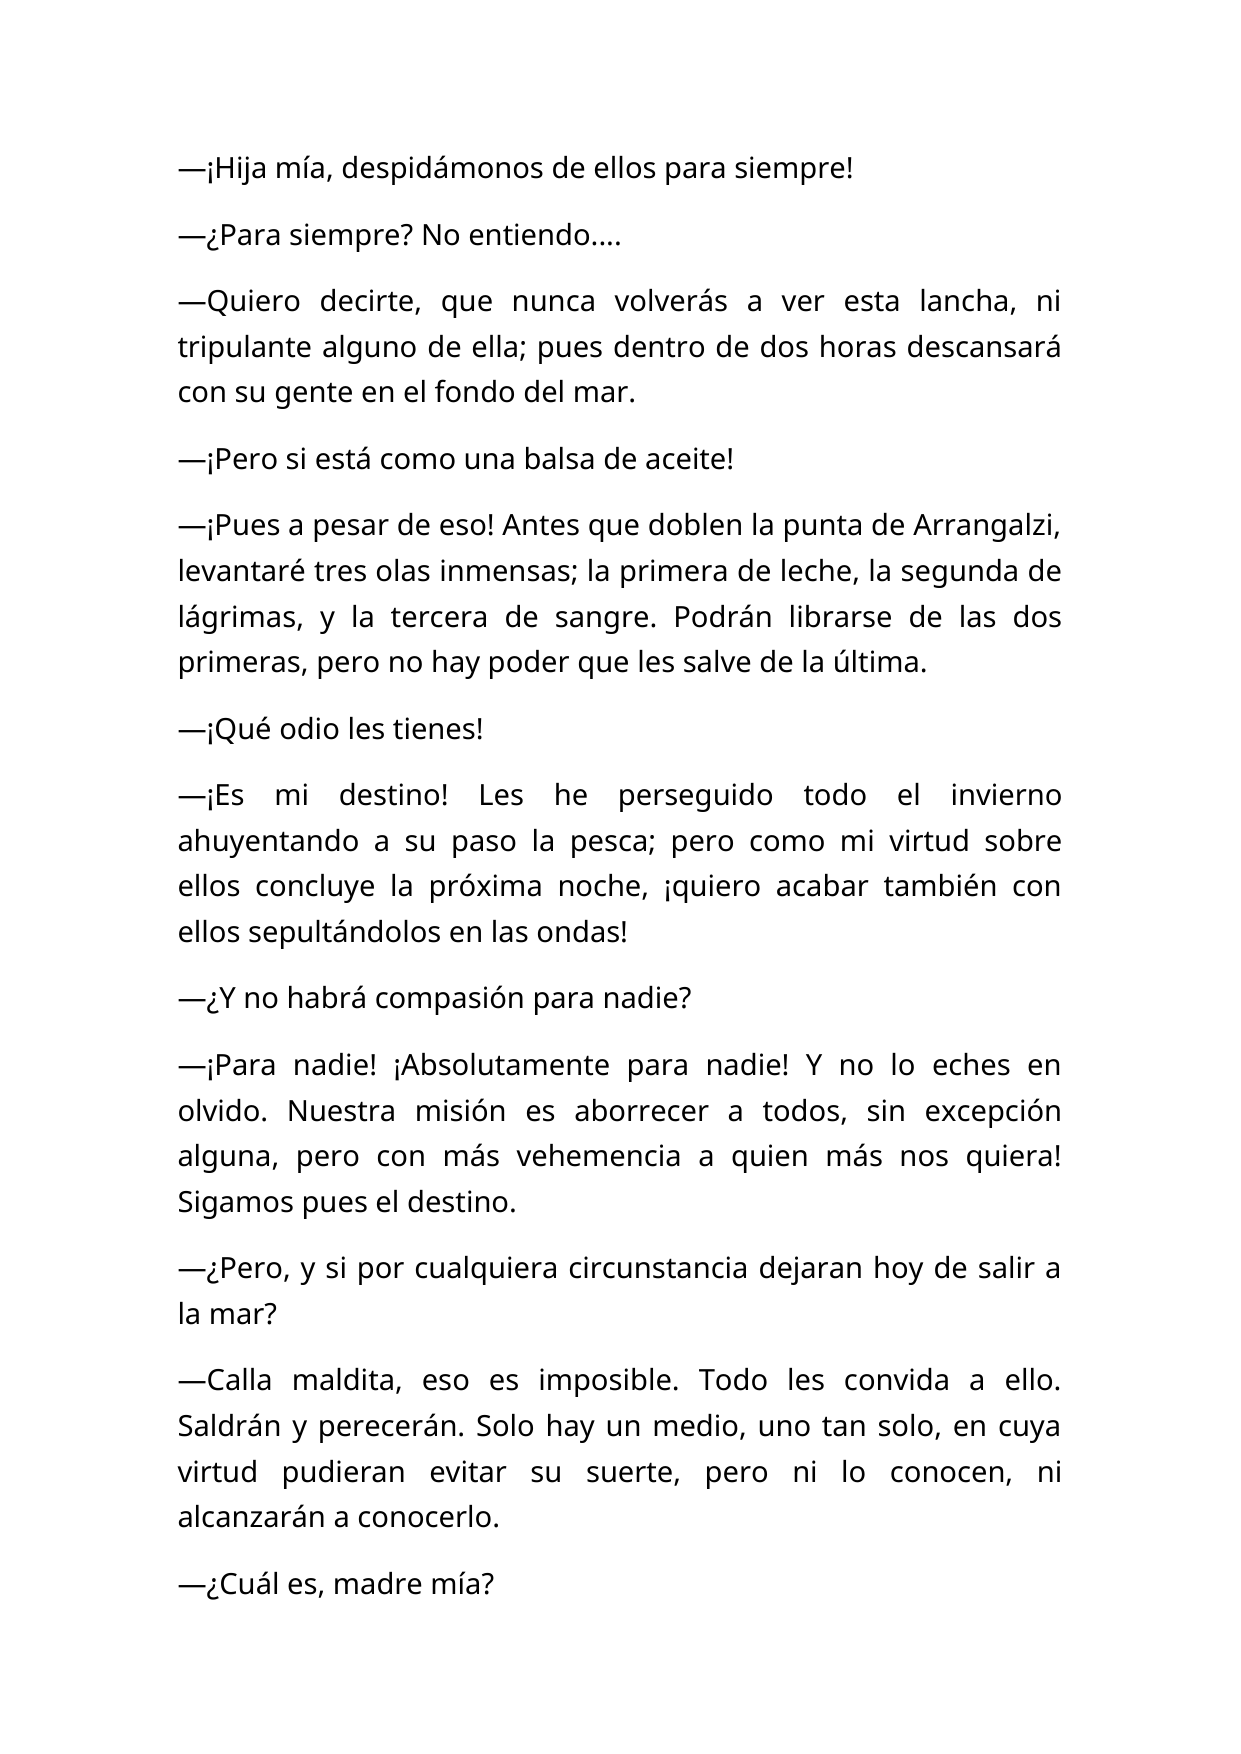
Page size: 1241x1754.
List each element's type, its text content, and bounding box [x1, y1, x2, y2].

text —¿Pero, y si por cualquiera circunstancia dejaran hoy de salir a la mar? [177, 1248, 1063, 1333]
text —¡Es mi destino! Les he perseguido todo el invierno ahuyentando a su paso la pesca; pero como mi virtud sobre ellos concluye la próxima noche, ¡quiero acabar también con ellos sepultándolos en las ondas! [177, 774, 1063, 951]
text —¿Para siempre? No entiendo.... [177, 214, 1063, 254]
text —¿Y no habrá compasión para nadie? [177, 978, 1063, 1017]
text —¡Qué odio les tienes! [177, 708, 1063, 748]
text —¡Pero si está como una balsa de aceite! [177, 438, 1063, 478]
text —¡Hija mía, despidámonos de ellos para siempre! [177, 148, 1063, 187]
text —Calla maldita, eso es imposible. Todo les convida a ello. Saldrán y perecerán. Solo hay un medio, uno tan solo, en cuya virtud pudieran evitar su suerte, pero ni lo conocen, ni alcanzarán a conocerlo. [177, 1360, 1063, 1536]
text —¡Pues a pesar de eso! Antes que doblen la punta de Arrangalzi, levantaré tres olas inmensas; la primera de leche, la segunda de lágrimas, y la tercera de sangre. Podrán librarse de las dos primeras, pero no hay poder que les salve de la última. [177, 505, 1063, 681]
text —¿Cuál es, madre mía? [177, 1563, 1063, 1603]
text —Quiero decirte, que nunca volverás a ver esta lancha, ni tripulante alguno de ella; pues dentro de dos horas descansará con su gente en el fondo del mar. [177, 281, 1063, 411]
text —¡Para nadie! ¡Absolutamente para nadie! Y no lo eches en olvido. Nuestra misión es aborrecer a todos, sin excepción alguna, pero con más vehemencia a quien más nos quiera! Sigamos pues el destino. [177, 1044, 1063, 1221]
